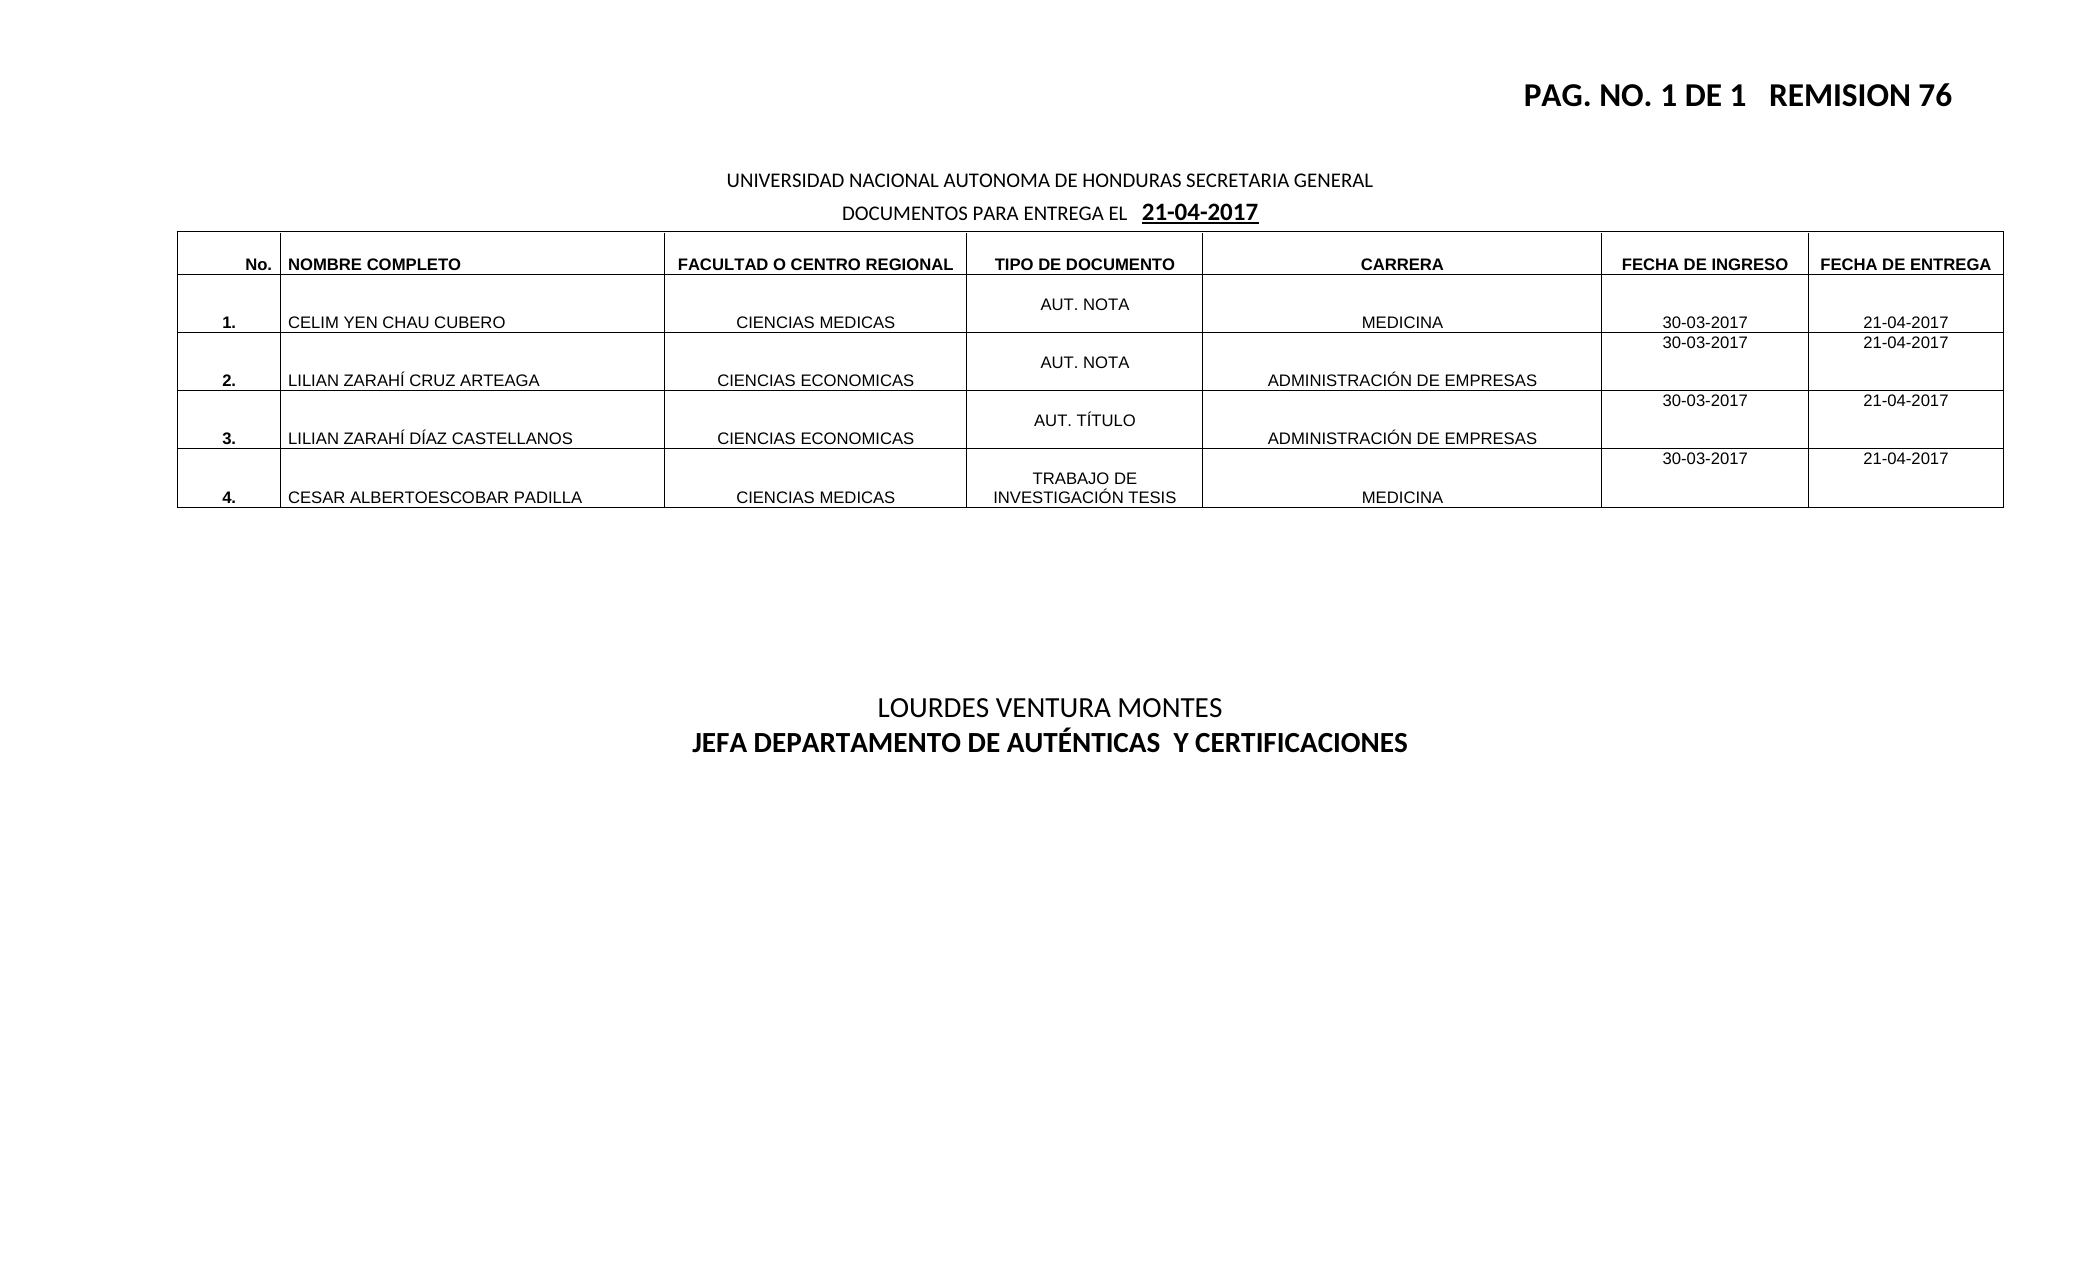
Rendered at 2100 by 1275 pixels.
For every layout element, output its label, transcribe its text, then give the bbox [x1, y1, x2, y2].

table_cell 30-03-2017 [1602, 333, 1808, 390]
table_cell [178, 333, 280, 390]
table_cell MEDICINA [1203, 275, 1601, 332]
table_cell CIENCIAS MEDICAS [665, 275, 966, 332]
table_cell CELIM YEN CHAU CUBERO [281, 275, 664, 332]
table_cell 21-04-2017 [1809, 391, 2003, 448]
table_cell CIENCIAS ECONOMICAS [665, 391, 966, 448]
table_cell CIENCIAS ECONOMICAS [665, 333, 966, 390]
table_cell ADMINISTRACIÓN DE EMPRESAS [1203, 391, 1601, 448]
table_cell 21-04-2017 [1809, 333, 2003, 390]
table_cell CIENCIAS MEDICAS [665, 449, 966, 507]
table_cell 21-04-2017 [1809, 275, 2003, 332]
table_cell LILIAN ZARAHÍ DÍAZ CASTELLANOS [281, 391, 664, 448]
table_cell [178, 391, 280, 448]
table_cell LILIAN ZARAHÍ CRUZ ARTEAGA [281, 333, 664, 390]
table_cell 30-03-2017 [1602, 275, 1808, 332]
table_header CARRERA [1203, 232, 1601, 274]
table_cell MEDICINA [1203, 449, 1601, 507]
table_cell 21-04-2017 [1809, 449, 2003, 507]
text JEFA DEPARTAMENTO DE AUTÉNTICAS Y CERTIFICACIONES [148, 724, 1952, 760]
table_cell CESAR ALBERTOESCOBAR PADILLA [281, 449, 664, 507]
table_header FECHA DE INGRESO [1602, 232, 1808, 274]
table_cell 30-03-2017 [1602, 449, 1808, 507]
table_cell [178, 275, 280, 332]
table_cell AUT. NOTA [967, 275, 1202, 332]
table_header TIPO DE DOCUMENTO [967, 232, 1202, 274]
text UNIVERSIDAD NACIONAL AUTONOMA DE HONDURAS SECRETARIA GENERAL [148, 167, 1952, 193]
table_header FECHA DE ENTREGA [1809, 232, 2003, 274]
table_cell [178, 449, 280, 507]
text DOCUMENTOS PARA ENTREGA EL 21-04-2017 [148, 196, 1952, 227]
table_cell AUT. NOTA [967, 333, 1202, 390]
table_header No. [178, 232, 280, 274]
table_cell AUT. TÍTULO [967, 391, 1202, 448]
text LOURDES VENTURA MONTES [148, 689, 1952, 724]
table_header FACULTAD O CENTRO REGIONAL [665, 232, 966, 274]
table_header NOMBRE COMPLETO [281, 232, 664, 274]
table_cell TRABAJO DE INVESTIGACIÓN TESIS [967, 449, 1202, 507]
table_cell ADMINISTRACIÓN DE EMPRESAS [1203, 333, 1601, 390]
table_cell 30-03-2017 [1602, 391, 1808, 448]
